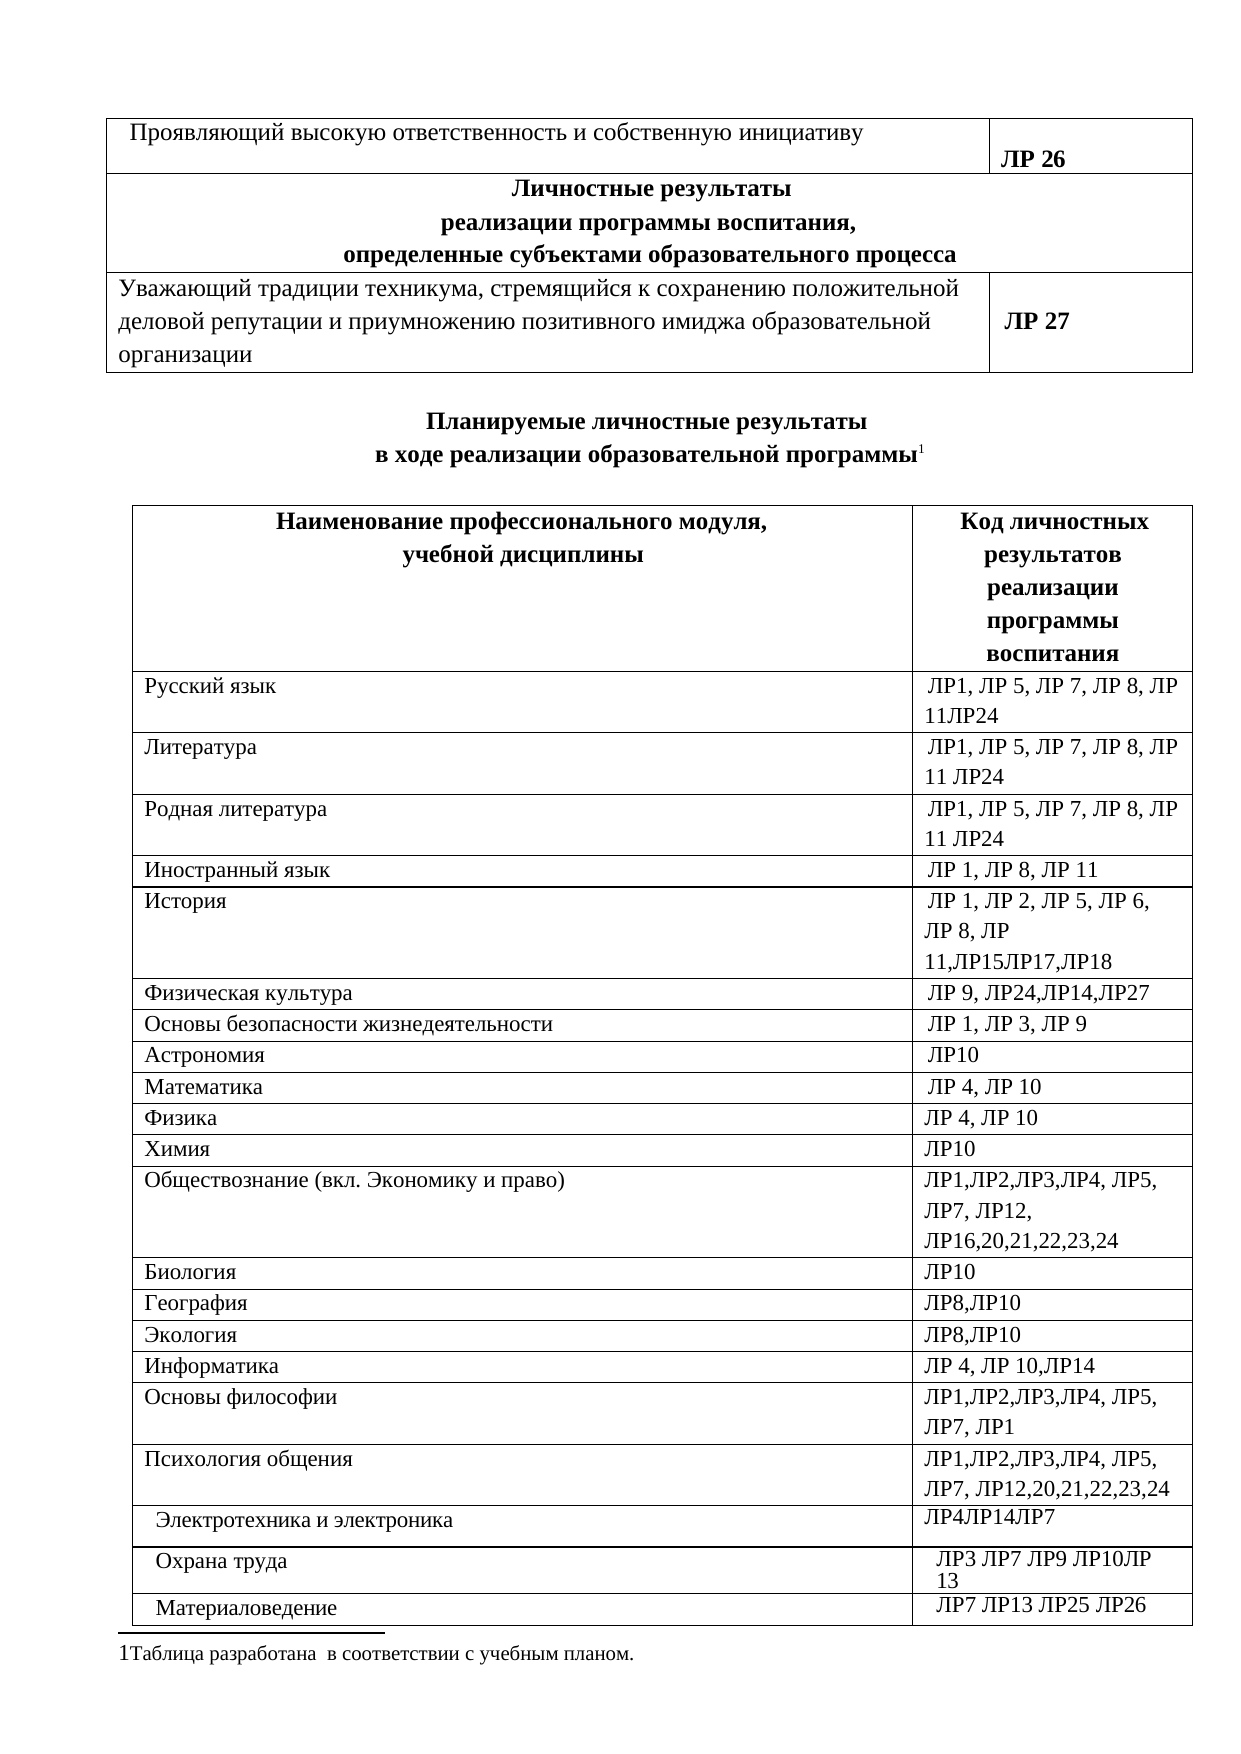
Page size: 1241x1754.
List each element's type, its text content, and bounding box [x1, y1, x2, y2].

table_cell Проявляющий высокую ответственность и собственную инициативу [107, 119, 989, 172]
table_cell ЛР 4, ЛР 10 [913, 1104, 1192, 1134]
table_cell Информатика [133, 1352, 912, 1382]
table_cell Биология [133, 1258, 912, 1288]
table_cell ЛР10 [913, 1258, 1192, 1288]
table_cell ЛР3 ЛР7 ЛР9 ЛР10ЛР 13 [913, 1548, 1192, 1593]
table_cell ЛР10 [913, 1135, 1192, 1166]
table_cell Химия [133, 1135, 912, 1166]
text Планируемые личностные результаты в ходе реализации образовательной программы [118, 406, 1181, 468]
table_cell Охрана труда [133, 1548, 912, 1593]
table_cell ЛР 1, ЛР 8, ЛР 11 [913, 856, 1192, 886]
table_cell ЛР4ЛР14ЛР7 [913, 1506, 1192, 1546]
table_cell ЛР 1, ЛР 2, ЛР 5, ЛР 6, ЛР 8, ЛР 11,ЛР15ЛР17,ЛР18 [913, 888, 1192, 978]
table_cell ЛР10 [913, 1042, 1192, 1072]
table_cell ЛР 4, ЛР 10 [913, 1073, 1192, 1103]
table_cell ЛР 26 [990, 119, 1192, 172]
table_cell Основы философии [133, 1383, 912, 1444]
table_cell Русский язык [133, 672, 912, 732]
table_cell История [133, 888, 912, 978]
table_cell Психология общения [133, 1445, 912, 1505]
table_cell Родная литература [133, 795, 912, 855]
table_cell ЛР 9, ЛР24,ЛР14,ЛР27 [913, 979, 1192, 1009]
table_cell ЛР1,ЛР2,ЛР3,ЛР4, ЛР5, ЛР7, ЛР12,20,21,22,23,24 [913, 1445, 1192, 1505]
table_cell Физическая культура [133, 979, 912, 1009]
table_header Код личностных результатов реализации программы воспитания [913, 506, 1192, 671]
table_cell ЛР8,ЛР10 [913, 1290, 1192, 1320]
table_cell Основы безопасности жизнедеятельности [133, 1010, 912, 1041]
table_cell Уважающий традиции техникума, стремящийся к сохранению положительной деловой репутации и приумножению позитивного имиджа образовательной организации [107, 273, 989, 372]
table_cell Материаловедение [133, 1594, 912, 1625]
table_cell ЛР1, ЛР 5, ЛР 7, ЛР 8, ЛР 11 ЛР24 [913, 733, 1192, 794]
table_cell ЛР1,ЛР2,ЛР3,ЛР4, ЛР5, ЛР7, ЛР1 [913, 1383, 1192, 1444]
table_cell Личностные результаты реализации программы воспитания, определенные субъектами образовательного процесса [107, 174, 1192, 272]
table_cell География [133, 1290, 912, 1320]
table_cell ЛР 4, ЛР 10,ЛР14 [913, 1352, 1192, 1382]
table_cell Иностранный язык [133, 856, 912, 886]
table_cell ЛР1,ЛР2,ЛР3,ЛР4, ЛР5, ЛР7, ЛР12, ЛР16,20,21,22,23,24 [913, 1167, 1192, 1257]
table_cell Физика [133, 1104, 912, 1134]
table_cell ЛР 1, ЛР 3, ЛР 9 [913, 1010, 1192, 1041]
table_cell Литература [133, 733, 912, 794]
table_cell ЛР8,ЛР10 [913, 1321, 1192, 1351]
table_cell ЛР1, ЛР 5, ЛР 7, ЛР 8, ЛР 11 ЛР24 [913, 795, 1192, 855]
table_cell ЛР 27 [990, 273, 1192, 372]
table_cell Астрономия [133, 1042, 912, 1072]
table_header Наименование профессионального модуля, учебной дисциплины [133, 506, 912, 671]
table_cell Электротехника и электроника [133, 1506, 912, 1546]
table_cell Экология [133, 1321, 912, 1351]
table_cell ЛР7 ЛР13 ЛР25 ЛР26 [913, 1594, 1192, 1625]
table_cell ЛР1, ЛР 5, ЛР 7, ЛР 8, ЛР 11ЛР24 [913, 672, 1192, 732]
table_cell Обществознание (вкл. Экономику и право) [133, 1167, 912, 1257]
table_cell Математика [133, 1073, 912, 1103]
